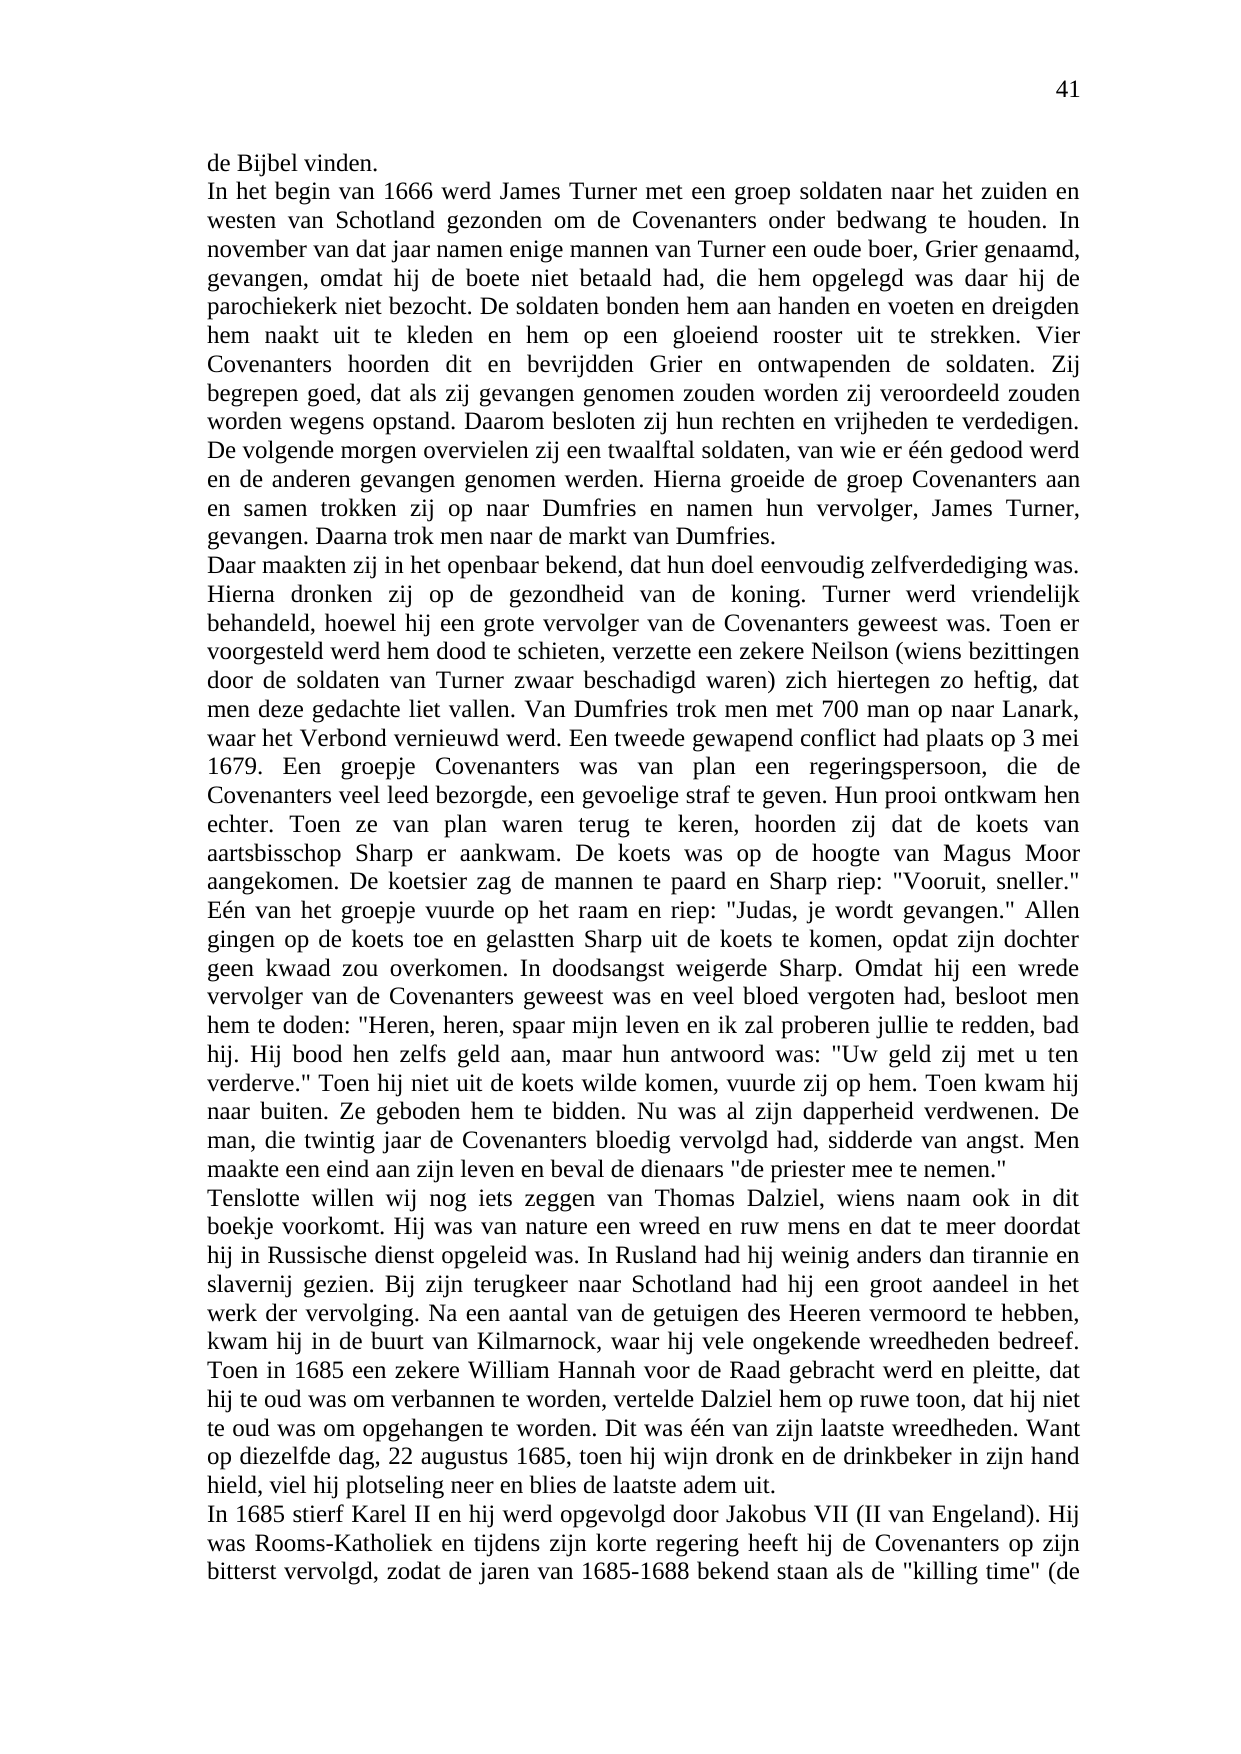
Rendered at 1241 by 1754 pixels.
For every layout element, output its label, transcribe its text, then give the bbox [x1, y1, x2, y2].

text Tenslotte willen wij nog iets zeggen van Thomas Dalziel, wiens naam ook in dit boekje voorkomt. Hij was van nature een wreed en ruw mens en dat te meer doordat hij in Russische dienst opgeleid was. In Rusland had hij weinig anders dan tirannie en slavernij gezien. Bij zijn terugkeer naar Schotland had hij een groot aandeel in het werk der vervolging. Na een aantal van de getuigen des Heeren vermoord te hebben, kwam hij in de buurt van Kilmarnock, waar hij vele ongekende wreedheden bedreef. Toen in 1685 een zekere William Hannah voor de Raad gebracht werd en pleitte, dat hij te oud was om verbannen te worden, vertelde Dalziel hem op ruwe toon, dat hij niet te oud was om opgehangen te worden. Dit was één van zijn laatste wreedheden. Want op diezelfde dag, 22 augustus 1685, toen hij wijn dronk en de drinkbeker in zijn hand hield, viel hij plotseling neer en blies de laatste adem uit. [207, 1183, 1081, 1499]
text In het begin van 1666 werd James Turner met een groep soldaten naar het zuiden en westen van Schotland gezonden om de Covenanters onder bedwang te houden. In november van dat jaar namen enige mannen van Turner een oude boer, Grier genaamd, gevangen, omdat hij de boete niet betaald had, die hem opgelegd was daar hij de parochiekerk niet bezocht. De soldaten bonden hem aan handen en voeten en dreigden hem naakt uit te kleden en hem op een gloeiend rooster uit te strekken. Vier Covenanters hoorden dit en bevrijdden Grier en ontwapenden de soldaten. Zij begrepen goed, dat als zij gevangen genomen zouden worden zij veroordeeld zouden worden wegens opstand. Daarom besloten zij hun rechten en vrijheden te verdedigen. De volgende morgen overvielen zij een twaalftal soldaten, van wie er één gedood werd en de anderen gevangen genomen werden. Hierna groeide de groep Covenanters aan en samen trokken zij op naar Dumfries en namen hun vervolger, James Turner, gevangen. Daarna trok men naar de markt van Dumfries. [207, 176, 1081, 550]
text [207, 148, 1081, 176]
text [207, 1499, 1081, 1585]
text Daar maakten zij in het openbaar bekend, dat hun doel eenvoudig zelfverdediging was. Hierna dronken zij op de gezondheid van de koning. Turner werd vriendelijk behandeld, hoewel hij een grote vervolger van de Covenanters geweest was. Toen er voorgesteld werd hem dood te schieten, verzette een zekere Neilson (wiens bezittingen door de soldaten van Turner zwaar beschadigd waren) zich hiertegen zo heftig, dat men deze gedachte liet vallen. Van Dumfries trok men met 700 man op naar Lanark, waar het Verbond vernieuwd werd. Een tweede gewapend conflict had plaats op 3 mei 1679. Een groepje Covenanters was van plan een regeringspersoon, die de Covenanters veel leed bezorgde, een gevoelige straf te geven. Hun prooi ontkwam hen echter. Toen ze van plan waren terug te keren, hoorden zij dat de koets van aartsbisschop Sharp er aankwam. De koets was op de hoogte van Magus Moor aangekomen. De koetsier zag de mannen te paard en Sharp riep: "Vooruit, sneller." Eén van het groepje vuurde op het raam en riep: "Judas, je wordt gevangen." Allen gingen op de koets toe en gelastten Sharp uit de koets te komen, opdat zijn dochter geen kwaad zou overkomen. In doodsangst weigerde Sharp. Omdat hij een wrede vervolger van de Covenanters geweest was en veel bloed vergoten had, besloot men hem te doden: "Heren, heren, spaar mijn leven en ik zal proberen jullie te redden, bad hij. Hij bood hen zelfs geld aan, maar hun antwoord was: "Uw geld zij met u ten verderve." Toen hij niet uit de koets wilde komen, vuurde zij op hem. Toen kwam hij naar buiten. Ze geboden hem te bidden. Nu was al zijn dapperheid verdwenen. De man, die twintig jaar de Covenanters bloedig vervolgd had, sidderde van angst. Men maakte een eind aan zijn leven en beval de dienaars "de priester mee te nemen." [207, 550, 1081, 1183]
